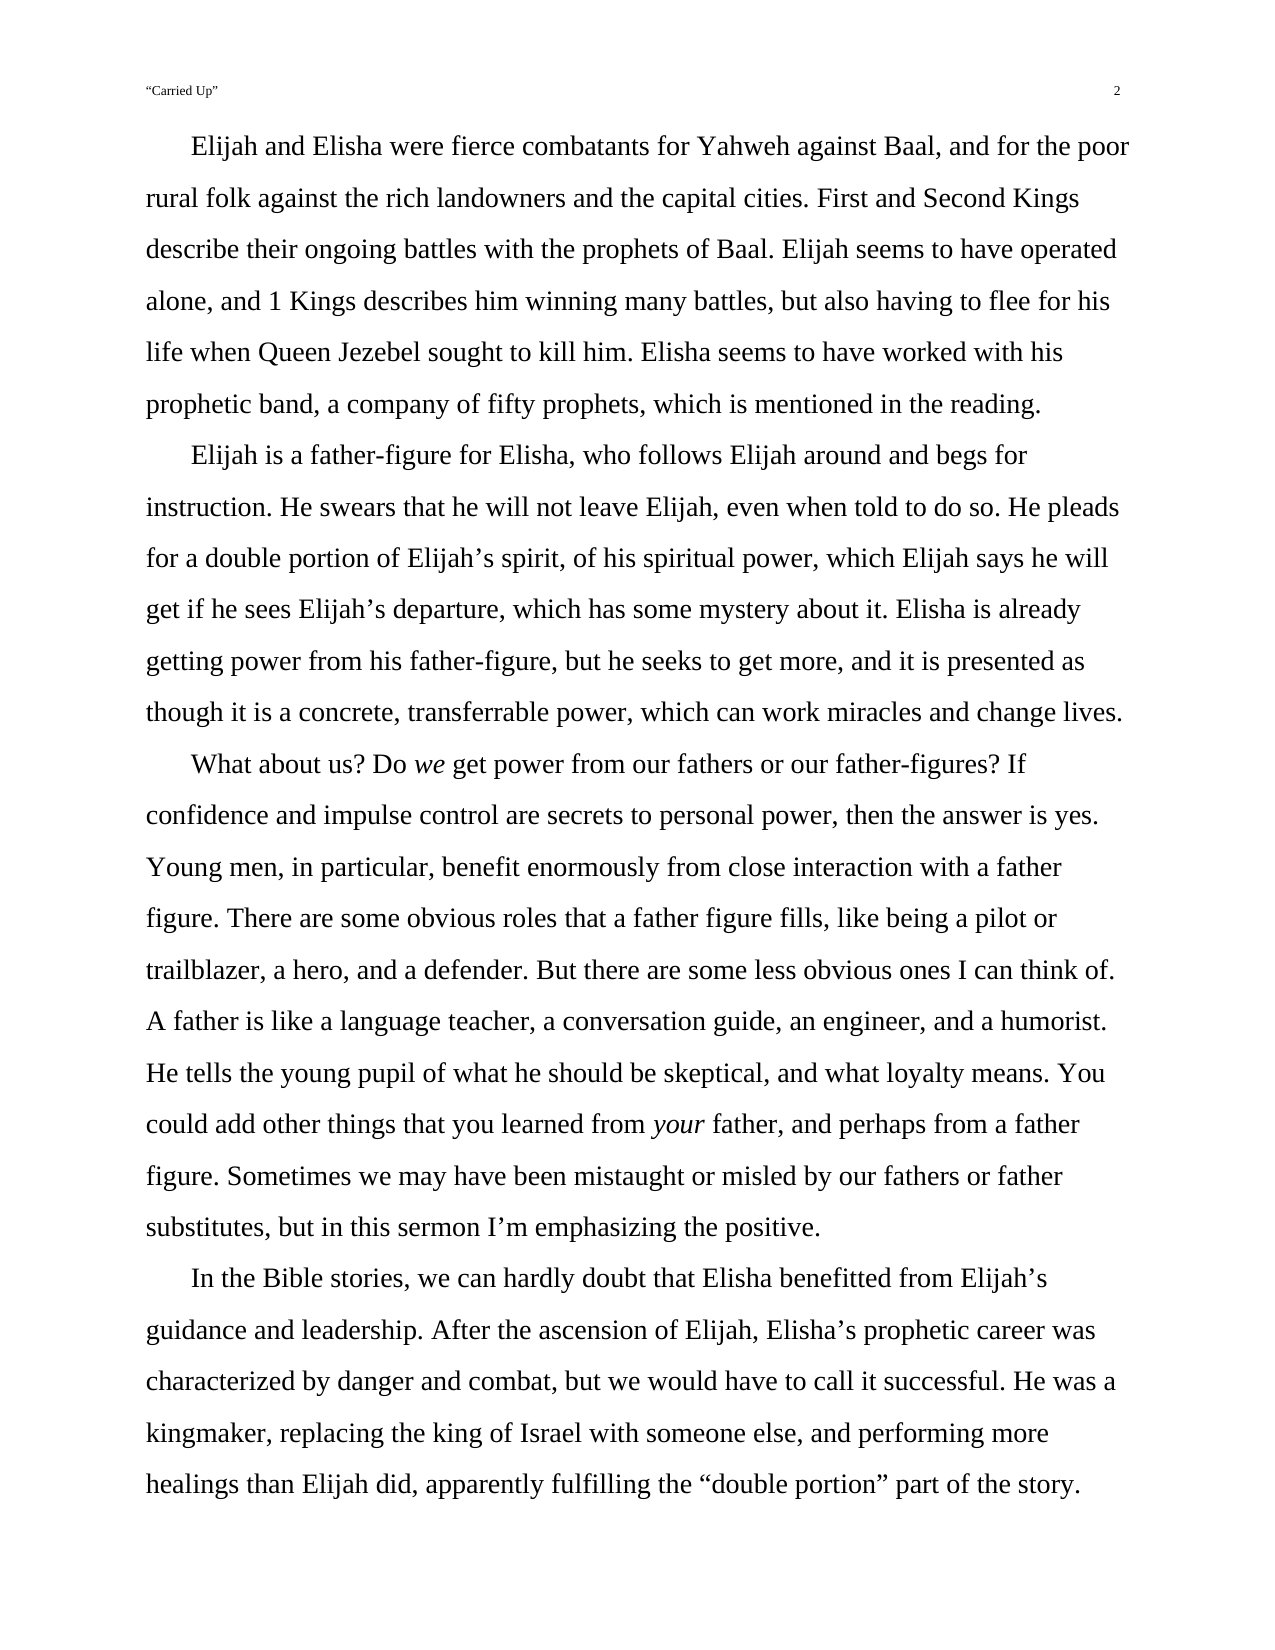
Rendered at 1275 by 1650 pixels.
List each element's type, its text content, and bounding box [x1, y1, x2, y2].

text Elijah is a father-figure for Elisha, who follows Elijah around and begs for instruction. He swears that he will not leave Elijah, even when told to do so. He pleads for a double portion of Elijah’s spirit, of his spiritual power, which Elijah says he will get if he sees Elijah’s departure, which has some mystery about it. Elisha is already getting power from his father-figure, but he seeks to get more, and it is presented as though it is a concrete, transferrable power, which can work miracles and change lives. [146, 438, 1132, 728]
text In the Bible stories, we can hardly doubt that Elisha benefitted from Elijah’s guidance and leadership. After the ascension of Elijah, Elisha’s prophetic career was characterized by danger and combat, but we would have to call it successful. He was a kingmaker, replacing the king of Israel with someone else, and performing more healings than Elijah did, apparently fulfilling the “double portion” part of the story. [146, 1261, 1132, 1500]
text Elijah and Elisha were fierce combatants for Yahweh against Baal, and for the poor rural folk against the rich landowners and the capital cities. First and Second Kings describe their ongoing battles with the prophets of Baal. Elijah seems to have operated alone, and 1 Kings describes him winning many battles, but also having to flee for his life when Queen Jezebel sought to kill him. Elisha seems to have worked with his prophetic band, a company of fifty prophets, which is mentioned in the reading. [146, 129, 1132, 419]
text What about us? Do we get power from our fathers or our father-figures? If confidence and impulse control are secrets to personal power, then the answer is yes. Young men, in particular, benefit enormously from close interaction with a father figure. There are some obvious roles that a father figure fills, like being a pilot or trailblazer, a hero, and a defender. But there are some less obvious ones I can think of. A father is like a language teacher, a conversation guide, an engineer, and a humorist. He tells the young pupil of what he should be skeptical, and what loyalty means. You could add other things that you learned from your father, and perhaps from a father figure. Sometimes we may have been mistaught or misled by our fathers or father substitutes, but in this sermon I’m emphasizing the positive. [146, 747, 1132, 1242]
